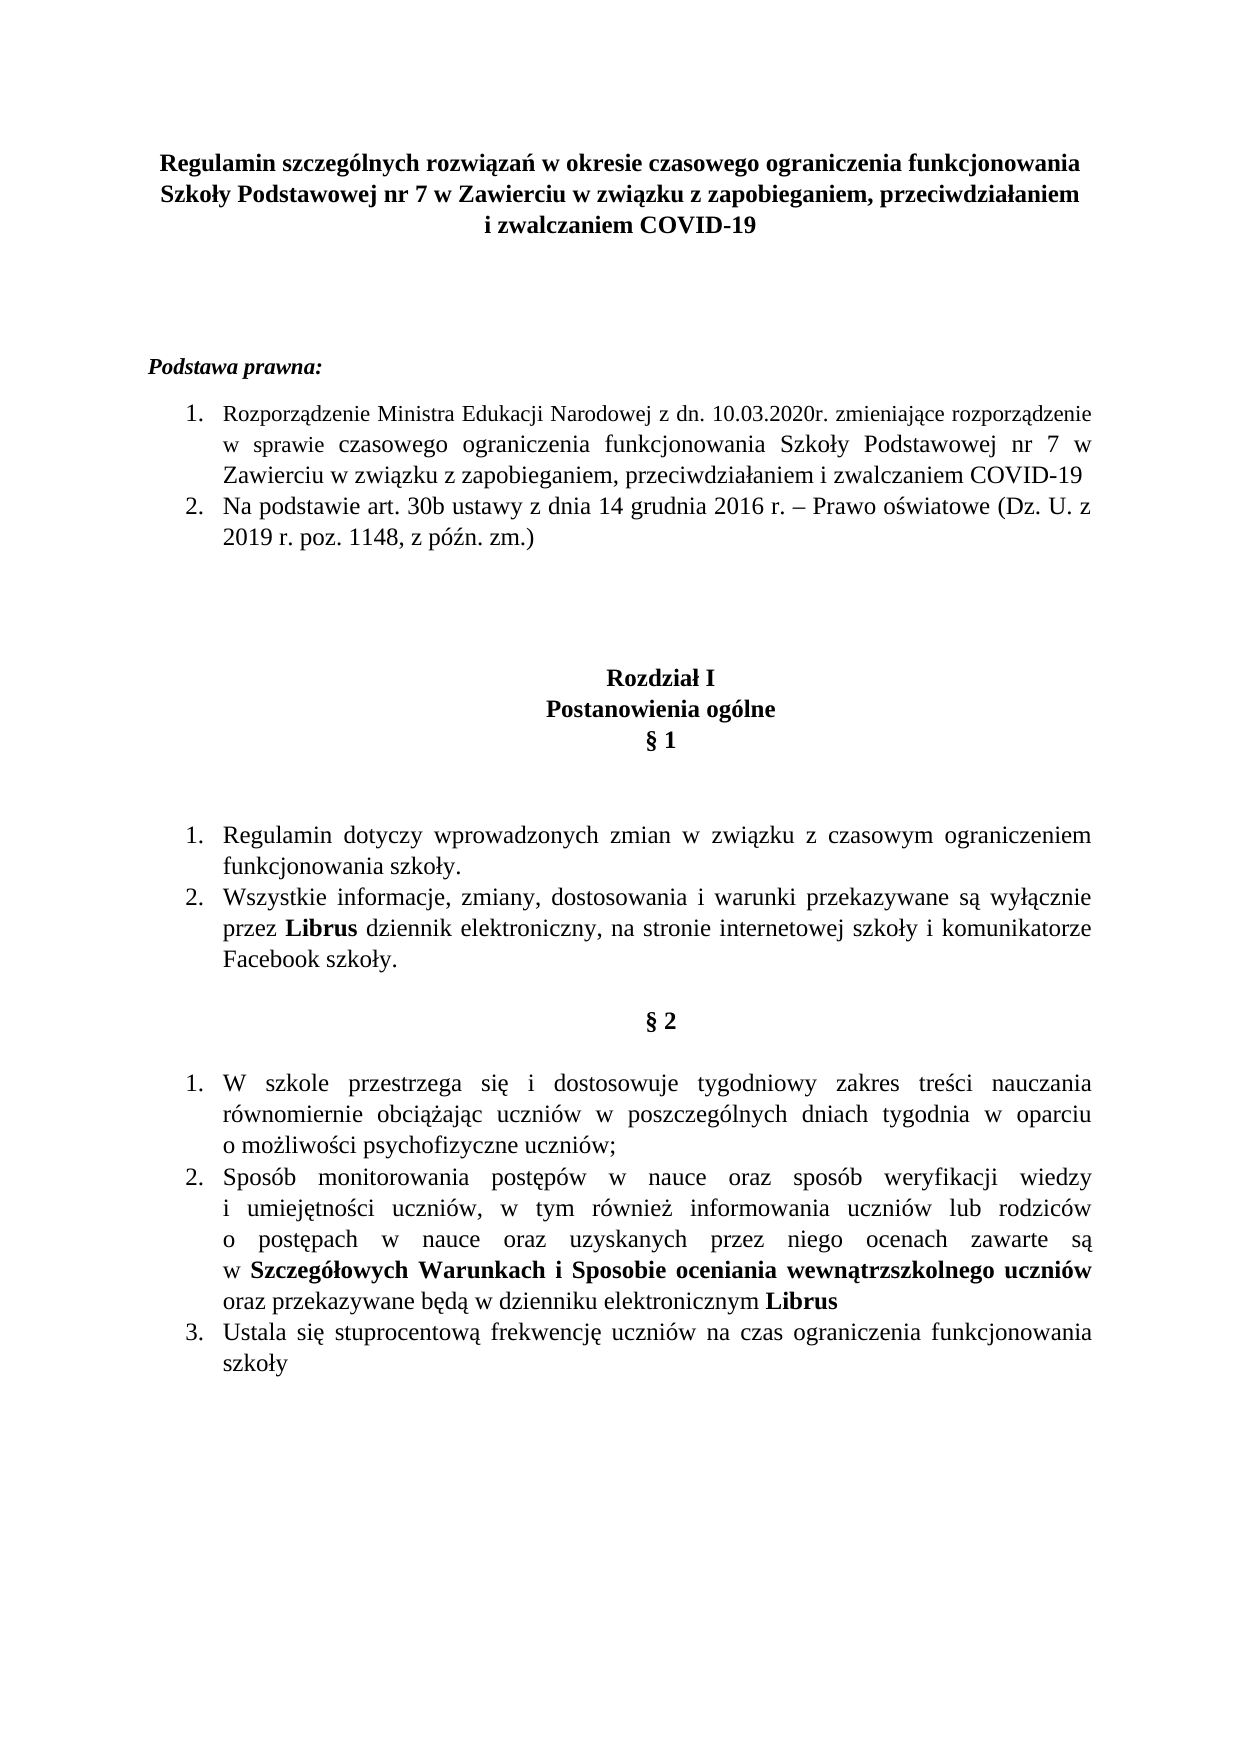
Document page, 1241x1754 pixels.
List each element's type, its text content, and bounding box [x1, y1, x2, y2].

text Regulamin szczególnych rozwiązań w okresie czasowego ograniczenia funkcjonowania Szkoły Podstawowej nr 7 w Zawierciu w związku z zapobieganiem, przeciwdziałaniem i zwalczaniem COVID-19 [148, 148, 1093, 238]
list Postanowienia ogólne [229, 694, 1093, 722]
list § 1 [229, 725, 1093, 753]
list § 2 [229, 1006, 1093, 1035]
list W szkole przestrzega się i dostosowuje tygodniowy zakres treści nauczania równomiernie obciążając uczniów w poszczególnych dniach tygodnia w oparciu o możliwości psychofizyczne uczniów; [185, 1068, 1093, 1159]
list Regulamin dotyczy wprowadzonych zmian w związku z czasowym ograniczeniem funkcjonowania szkoły. [185, 820, 1093, 880]
list Ustala się stuprocentową frekwencję uczniów na czas ograniczenia funkcjonowania szkoły [185, 1317, 1093, 1377]
list Sposób monitorowania postępów w nauce oraz sposób weryfikacji wiedzy i umiejętności uczniów, w tym również informowania uczniów lub rodziców o postępach w nauce oraz uzyskanych przez niego ocenach zawarte są w Szczegółowych Warunkach i Sposobie oceniania wewnątrzszkolnego uczniów oraz przekazywane będą w dzienniku elektronicznym Librus [185, 1162, 1093, 1314]
list Wszystkie informacje, zmiany, dostosowania i warunki przekazywane są wyłącznie przez Librus dziennik elektroniczny, na stronie internetowej szkoły i komunikatorze Facebook szkoły. [185, 882, 1093, 973]
text Podstawa prawna: [148, 353, 1093, 379]
list Na podstawie art. 30b ustawy z dnia 14 grudnia 2016 r. – Prawo oświatowe (Dz. U. z 2019 r. poz. 1148, z późn. zm.) [185, 491, 1093, 551]
list Rozdział I [229, 663, 1093, 691]
list Rozporządzenie Ministra Edukacji Narodowej z dn. 10.03.2020r. zmieniające rozporządzenie w sprawie czasowego ograniczenia funkcjonowania Szkoły Podstawowej nr 7 w Zawierciu w związku z zapobieganiem, przeciwdziałaniem i zwalczaniem COVID-19 [185, 398, 1093, 489]
